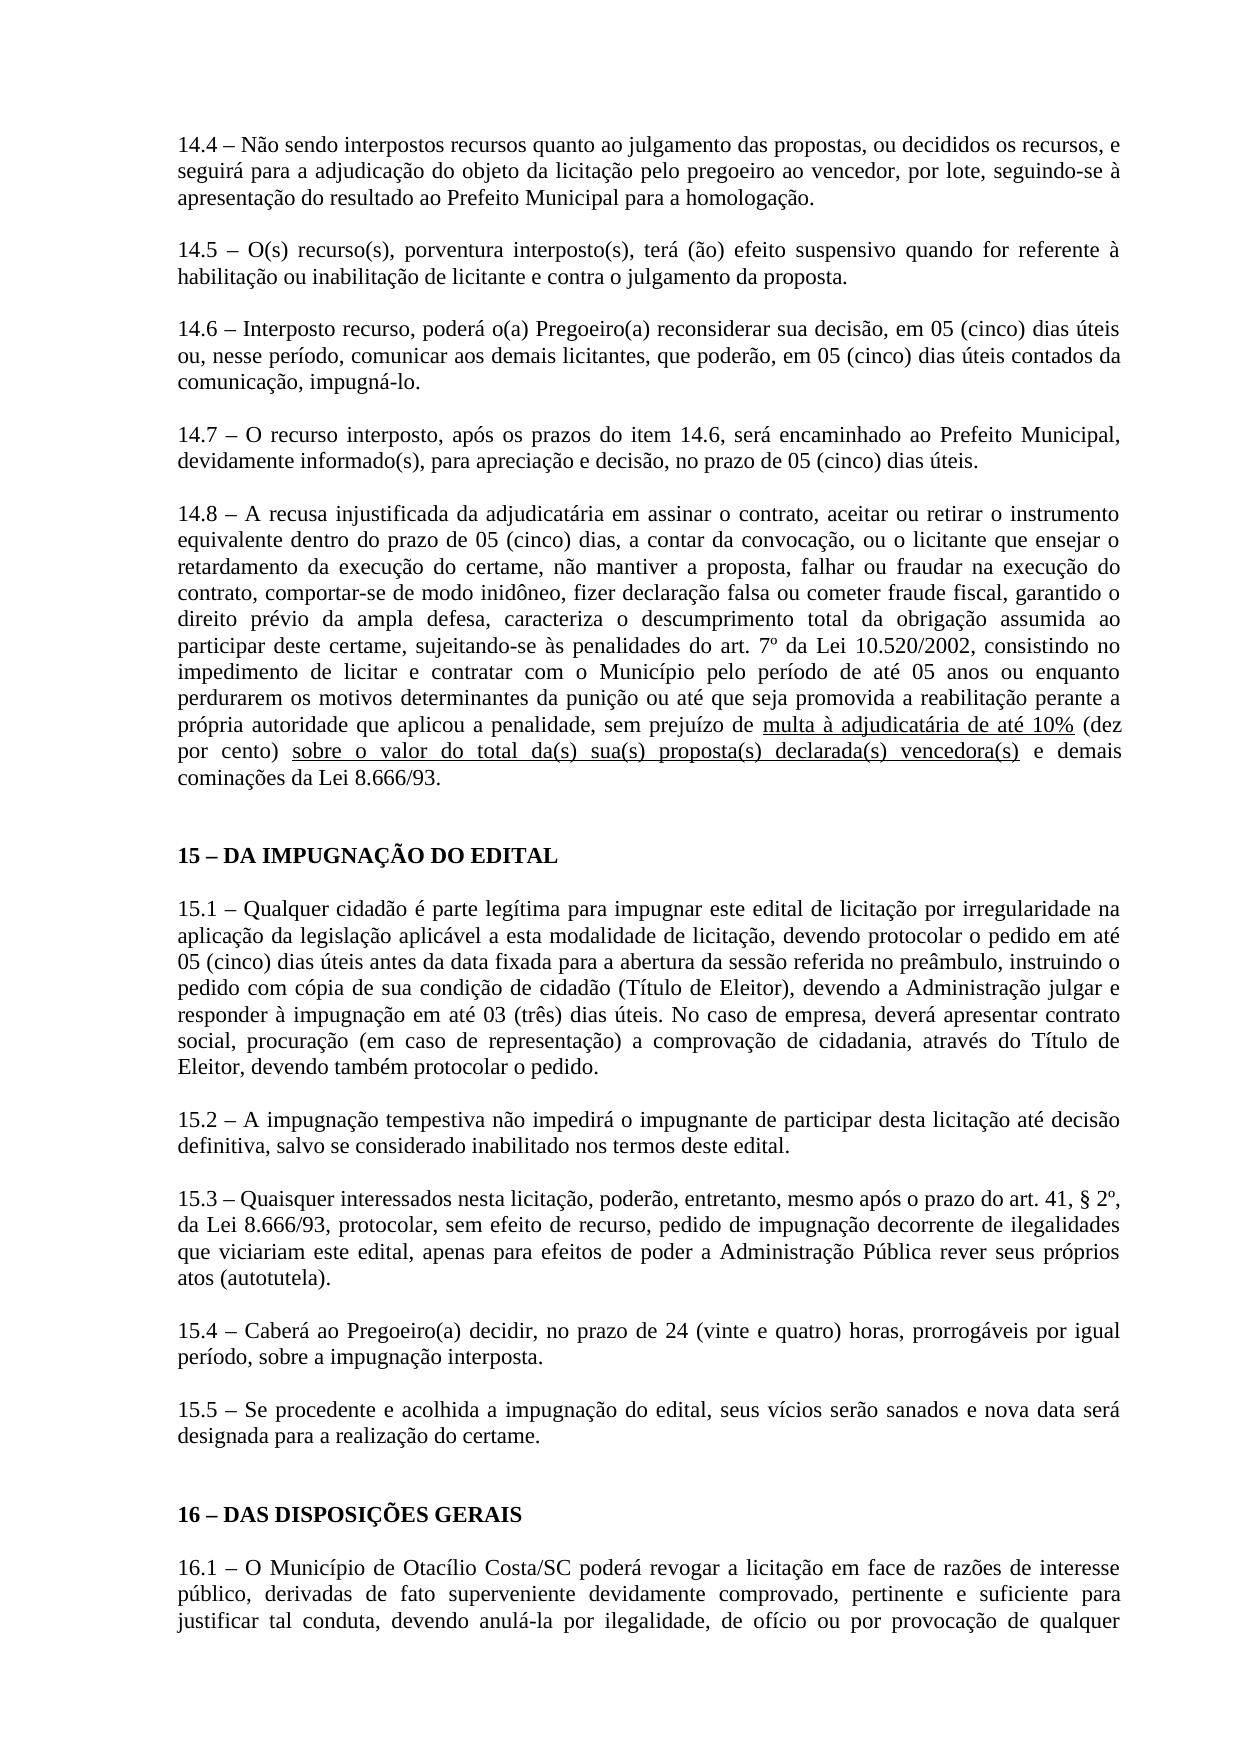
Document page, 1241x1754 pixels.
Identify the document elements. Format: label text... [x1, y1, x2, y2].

text 15.3 – Quaisquer interessados nesta licitação, poderão, entretanto, mesmo após o prazo do art. 41, § 2º, da Lei 8.666/93, protocolar, sem efeito de recurso, pedido de impugnação decorrente de ilegalidades que viciariam este edital, apenas para efeitos de poder a Administração Pública rever seus próprios atos (autotutela). [177, 1185, 1122, 1291]
text 15 – DA IMPUGNAÇÃO DO EDITAL [177, 843, 1122, 869]
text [177, 1554, 1122, 1633]
text 14.8 – A recusa injustificada da adjudicatária em assinar o contrato, aceitar ou retirar o instrumento equivalente dentro do prazo de 05 (cinco) dias, a contar da convocação, ou o licitante que ensejar o retardamento da execução do certame, não mantiver a proposta, falhar ou fraudar na execução do contrato, comportar-se de modo inidôneo, fizer declaração falsa ou cometer fraude fiscal, garantido o direito prévio da ampla defesa, caracteriza o descumprimento total da obrigação assumida ao participar deste certame, sujeitando-se às penalidades do art. 7º da Lei 10.520/2002, consistindo no impedimento de licitar e contratar com o Município pelo período de até 05 anos ou enquanto perdurarem os motivos determinantes da punição ou até que seja promovida a reabilitação perante a própria autoridade que aplicou a penalidade, sem prejuízo de multa à adjudicatária de até 10% (dez por cento) sobre o valor do total da(s) sua(s) proposta(s) declarada(s) vencedora(s) e demais cominações da Lei 8.666/93. [177, 500, 1122, 790]
text 14.6 – Interposto recurso, poderá o(a) Pregoeiro(a) reconsiderar sua decisão, em 05 (cinco) dias úteis ou, nesse período, comunicar aos demais licitantes, que poderão, em 05 (cinco) dias úteis contados da comunicação, impugná-lo. [177, 316, 1122, 394]
text 15.5 – Se procedente e acolhida a impugnação do edital, seus vícios serão sanados e nova data será designada para a realização do certame. [177, 1396, 1122, 1449]
text 15.1 – Qualquer cidadão é parte legítima para impugnar este edital de licitação por irregularidade na aplicação da legislação aplicável a esta modalidade de licitação, devendo protocolar o pedido em até 05 (cinco) dias úteis antes da data fixada para a abertura da sessão referida no preâmbulo, instruindo o pedido com cópia de sua condição de cidadão (Título de Eleitor), devendo a Administração julgar e responder à impugnação em até 03 (três) dias úteis. No caso de empresa, deverá apresentar contrato social, procuração (em caso de representação) a comprovação de cidadania, através do Título de Eleitor, devendo também protocolar o pedido. [177, 895, 1122, 1080]
text 16 – DAS DISPOSIÇÕES GERAIS [177, 1501, 1122, 1528]
text 15.4 – Caberá ao Pregoeiro(a) decidir, no prazo de 24 (vinte e quatro) horas, prorrogáveis por igual período, sobre a impugnação interposta. [177, 1317, 1122, 1370]
text 14.4 – Não sendo interpostos recursos quanto ao julgamento das propostas, ou decididos os recursos, e seguirá para a adjudicação do objeto da licitação pelo pregoeiro ao vencedor, por lote, seguindo-se à apresentação do resultado ao Prefeito Municipal para a homologação. [177, 131, 1122, 210]
text 14.7 – O recurso interposto, após os prazos do item 14.6, será encaminhado ao Prefeito Municipal, devidamente informado(s), para apreciação e decisão, no prazo de 05 (cinco) dias úteis. [177, 421, 1122, 474]
text 14.5 – O(s) recurso(s), porventura interposto(s), terá (ão) efeito suspensivo quando for referente à habilitação ou inabilitação de licitante e contra o julgamento da proposta. [177, 236, 1122, 289]
text 15.2 – A impugnação tempestiva não impedirá o impugnante de participar desta licitação até decisão definitiva, salvo se considerado inabilitado nos termos deste edital. [177, 1106, 1122, 1159]
